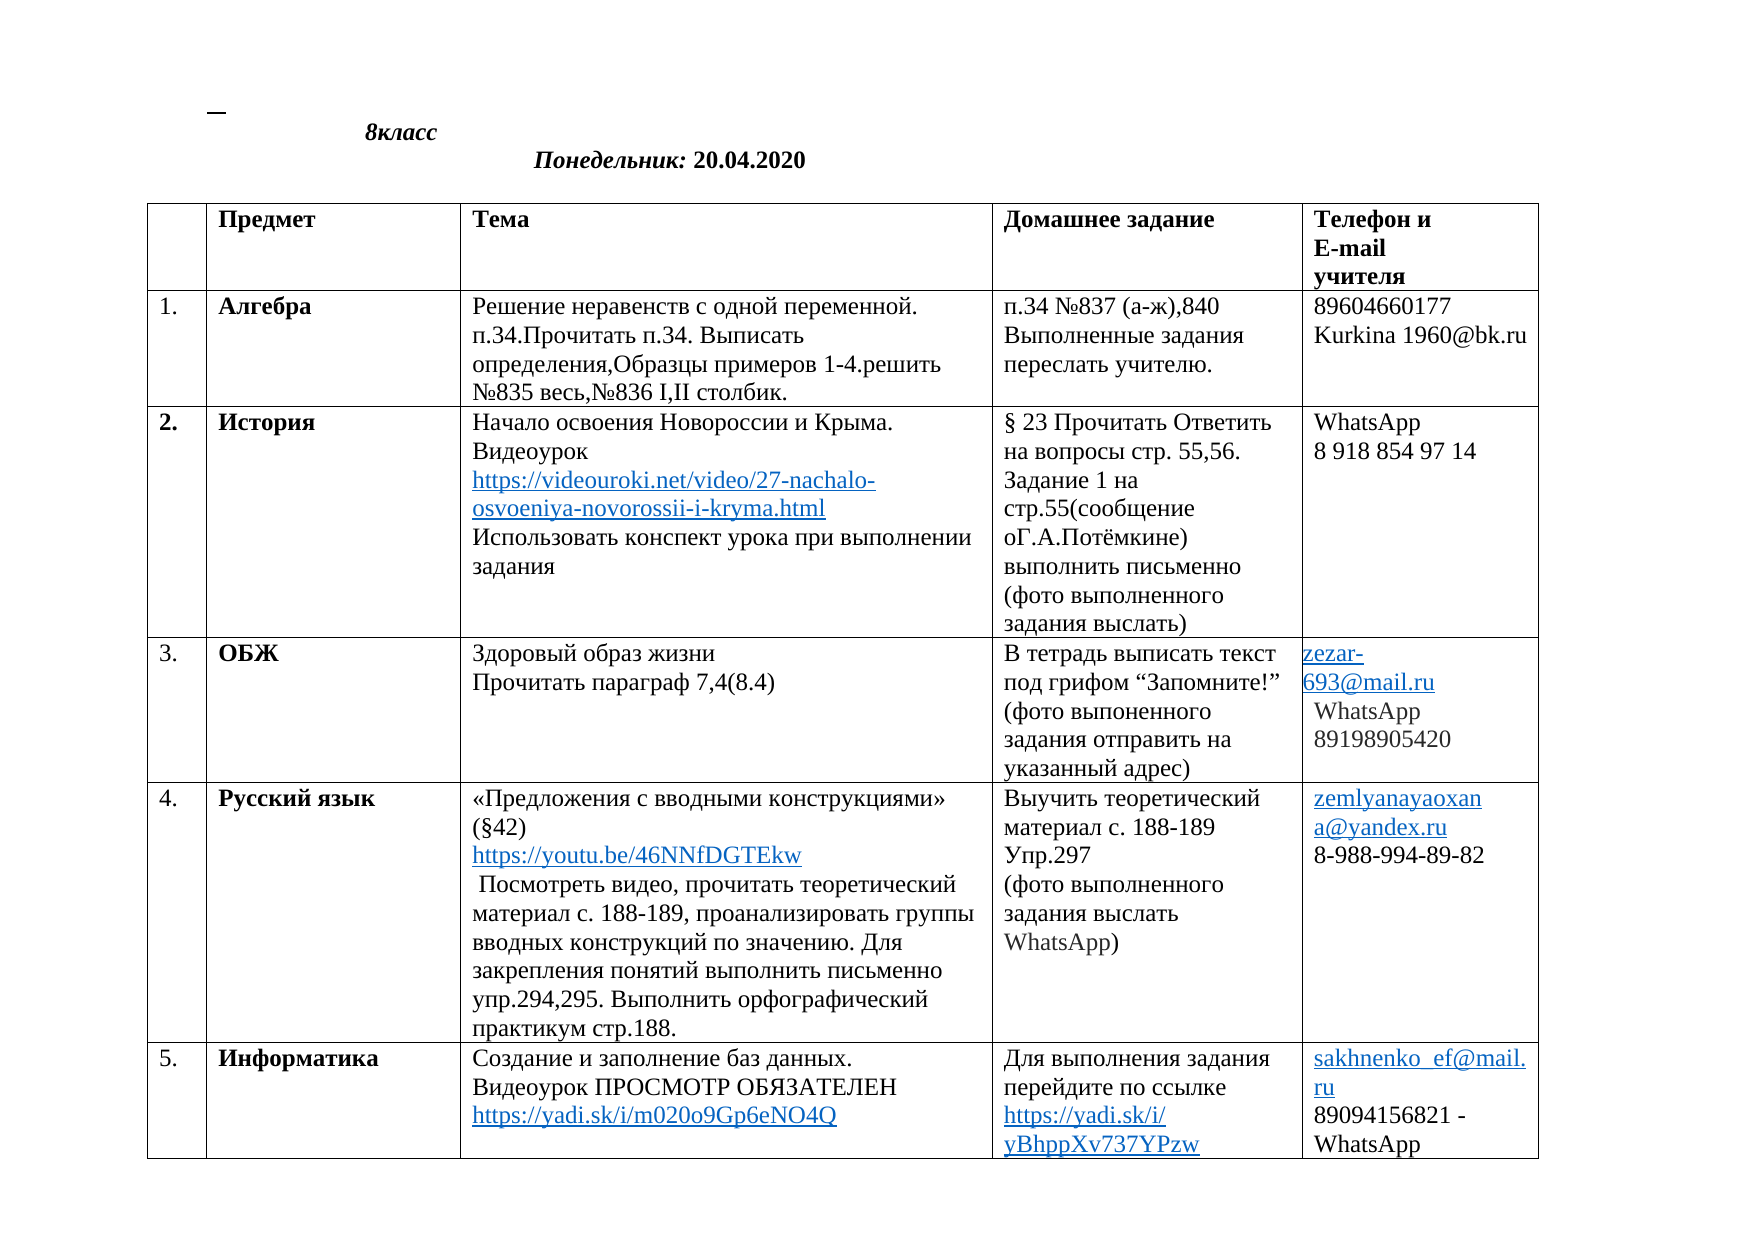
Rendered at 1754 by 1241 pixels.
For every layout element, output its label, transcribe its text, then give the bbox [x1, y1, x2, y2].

table_cell zezar-693@mail.ru WhatsApp 89198905420 [1303, 638, 1538, 782]
table_cell В тетрадь выписать текст под грифом “Запомните!” (фото выпоненного задания отправить на указанный адрес) [993, 638, 1302, 782]
table_cell ОБЖ [207, 638, 460, 782]
table_cell 2. [148, 407, 206, 637]
table_cell Решение неравенств с одной переменной. п.34.Прочитать п.34. Выписать определения,Образцы примеров 1-4.решить №835 весь,№836 I,II столбик. [461, 291, 992, 406]
table_header Телефон и E-mail учителя [1303, 204, 1538, 290]
table_cell zemlyanayaoxana@yandex.ru 8-988-994-89-82 [1303, 783, 1538, 1042]
table_header Предмет [207, 204, 460, 290]
table_cell 89604660177 Kurkina 1960@bk.ru [1303, 291, 1538, 406]
table_cell История [207, 407, 460, 637]
table_cell Здоровый образ жизни Прочитать параграф 7,4(8.4) [461, 638, 992, 782]
table_cell WhatsApp 8 918 854 97 14 [1303, 407, 1538, 637]
table_cell § 23 Прочитать Ответить на вопросы стр. 55,56. Задание 1 на стр.55(сообщение оГ.А.Потёмкине) выполнить письменно (фото выполненного задания выслать) [993, 407, 1302, 637]
table_cell Алгебра [207, 291, 460, 406]
table_cell 3. [148, 638, 206, 782]
text 8класс [177, 117, 1724, 145]
table_cell «Предложения с вводными конструкциями» (§42) https://youtu.be/46NNfDGTEkw Посмотреть видео, прочитать теоретический материал с. 188-189, проанализировать группы вводных конструкций по значению. Для закрепления понятий выполнить письменно упр.294,295. Выполнить орфографический практикум стр.188. [461, 783, 992, 1042]
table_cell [1303, 1043, 1538, 1158]
table_cell 1. [148, 291, 206, 406]
table_cell 4. [148, 783, 206, 1042]
table_cell Начало освоения Новороссии и Крыма. Видеоурок https://videouroki.net/video/27-nachalo-osvoeniya-novorossii-i-kryma.html Использовать конспект урока при выполнении задания [461, 407, 992, 637]
table_cell Русский язык [207, 783, 460, 1042]
table_cell 5. [148, 1043, 206, 1158]
table_cell Информатика [207, 1043, 460, 1158]
table_cell п.34 №837 (а-ж),840 Выполненные задания переслать учителю. [993, 291, 1302, 406]
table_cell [461, 1043, 992, 1158]
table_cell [993, 1043, 1302, 1158]
text Понедельник: 20.04.2020 [177, 145, 1724, 174]
table_header Домашнее задание [993, 204, 1302, 290]
table_header Тема [461, 204, 992, 290]
table_cell Выучить теоретический материал с. 188-189 Упр.297 (фото выполненного задания выслать WhatsApp) [993, 783, 1302, 1042]
table_header [148, 204, 206, 290]
